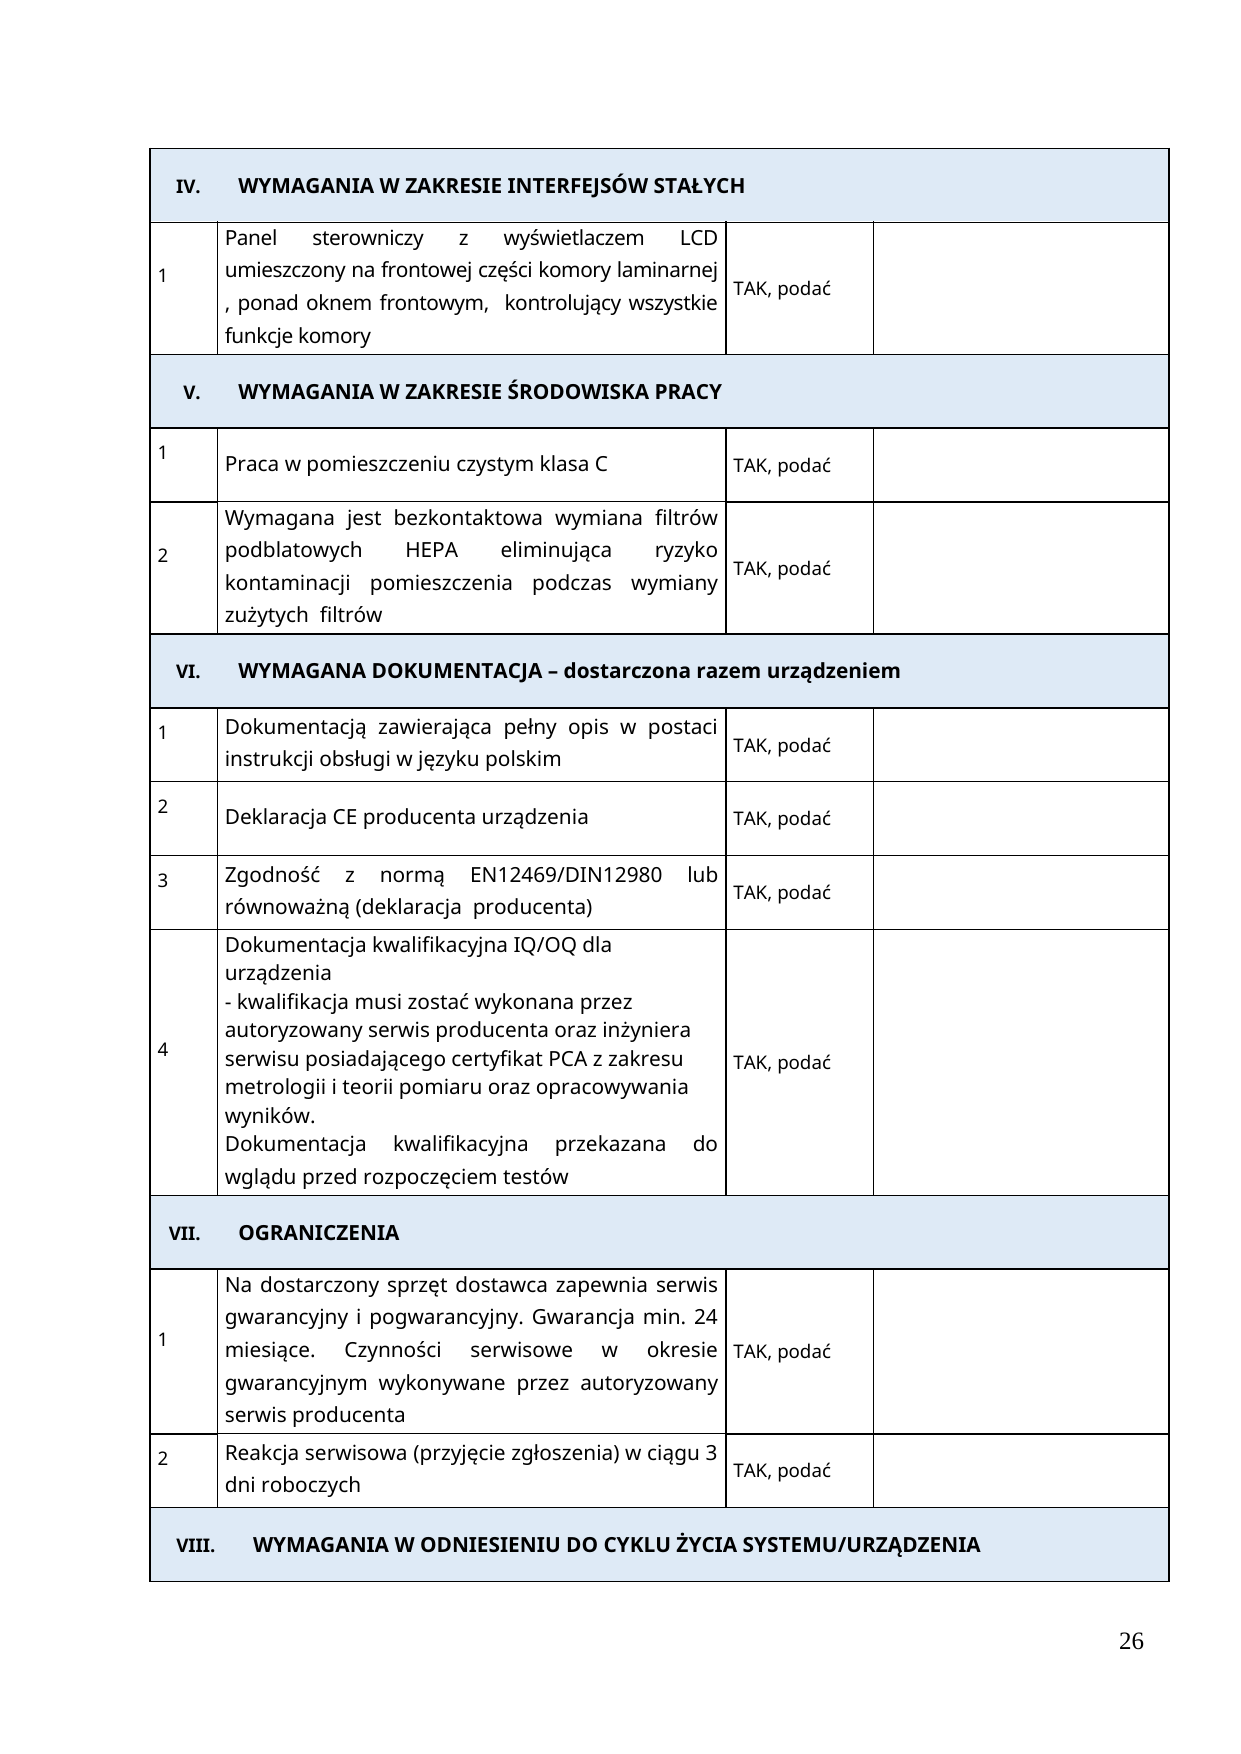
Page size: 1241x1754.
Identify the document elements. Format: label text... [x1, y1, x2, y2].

table_cell TAK, podać [727, 1435, 873, 1507]
table_cell TAK, podać [727, 856, 873, 928]
table_cell [151, 223, 217, 353]
table_cell Na dostarczony sprzęt dostawca zapewnia serwis gwarancyjny i pogwarancyjny. Gwarancja min. 24 miesiące. Czynności serwisowe w okresie gwarancyjnym wykonywane przez autoryzowany serwis producenta [218, 1270, 725, 1433]
table_cell TAK, podać [727, 429, 873, 501]
table_cell TAK, podać [727, 782, 873, 855]
table_cell Reakcja serwisowa (przyjęcie zgłoszenia) w ciągu 3 dni roboczych [218, 1434, 725, 1507]
table_cell TAK, podać [727, 709, 873, 781]
table_cell [874, 223, 1168, 353]
table_cell Panel sterowniczy z wyświetlaczem LCD umieszczony na frontowej części komory laminarnej , ponad oknem frontowym, kontrolujący wszystkie funkcje komory [218, 223, 725, 353]
table_cell [874, 930, 1168, 1194]
table_cell [151, 1270, 217, 1433]
table_cell [151, 1435, 217, 1507]
table_cell Zgodność z normą EN12469/DIN12980 lub równoważną (deklaracja producenta) [218, 856, 725, 928]
table_cell TAK, podać [727, 223, 873, 353]
table_cell [874, 856, 1168, 928]
table_cell [151, 709, 217, 781]
table_cell [874, 503, 1168, 633]
table_cell OGRANICZENIA [151, 1196, 1168, 1268]
table_cell [151, 429, 217, 501]
table_cell [874, 429, 1168, 501]
table_cell Dokumentacja kwalifikacyjna IQ/OQ dla urządzenia - kwalifikacja musi zostać wykonana przez autoryzowany serwis producenta oraz inżyniera serwisu posiadającego certyfikat PCA z zakresu metrologii i teorii pomiaru oraz opracowywania wyników. Dokumentacja kwalifikacyjna przekazana do wglądu przed rozpoczęciem testów [218, 930, 725, 1194]
table_cell WYMAGANIA W ZAKRESIE INTERFEJSÓW STAŁYCH [151, 149, 1168, 221]
table_cell [874, 1435, 1168, 1507]
table_cell [151, 782, 217, 855]
table_cell WYMAGANIA W ODNIESIENIU DO CYKLU ŻYCIA SYSTEMU/URZĄDZENIA [151, 1508, 1168, 1581]
table_cell Dokumentacją zawierająca pełny opis w postaci instrukcji obsługi w języku polskim [218, 709, 725, 781]
table_cell Praca w pomieszczeniu czystym klasa C [218, 429, 725, 501]
table_cell Wymagana jest bezkontaktowa wymiana filtrów podblatowych HEPA eliminująca ryzyko kontaminacji pomieszczenia podczas wymiany zużytych filtrów [218, 502, 725, 633]
table_cell [874, 709, 1168, 781]
table_cell TAK, podać [727, 503, 873, 633]
table_cell [151, 503, 217, 633]
table_cell TAK, podać [727, 930, 873, 1194]
table_cell [874, 782, 1168, 855]
table_cell TAK, podać [727, 1270, 873, 1433]
table_cell WYMAGANA DOKUMENTACJA – dostarczona razem urządzeniem [151, 635, 1168, 707]
table_cell [151, 930, 217, 1194]
table_cell [151, 856, 217, 928]
table_cell [874, 1270, 1168, 1433]
table_cell Deklaracja CE producenta urządzenia [218, 782, 725, 855]
table_cell WYMAGANIA W ZAKRESIE ŚRODOWISKA PRACY [151, 355, 1168, 427]
